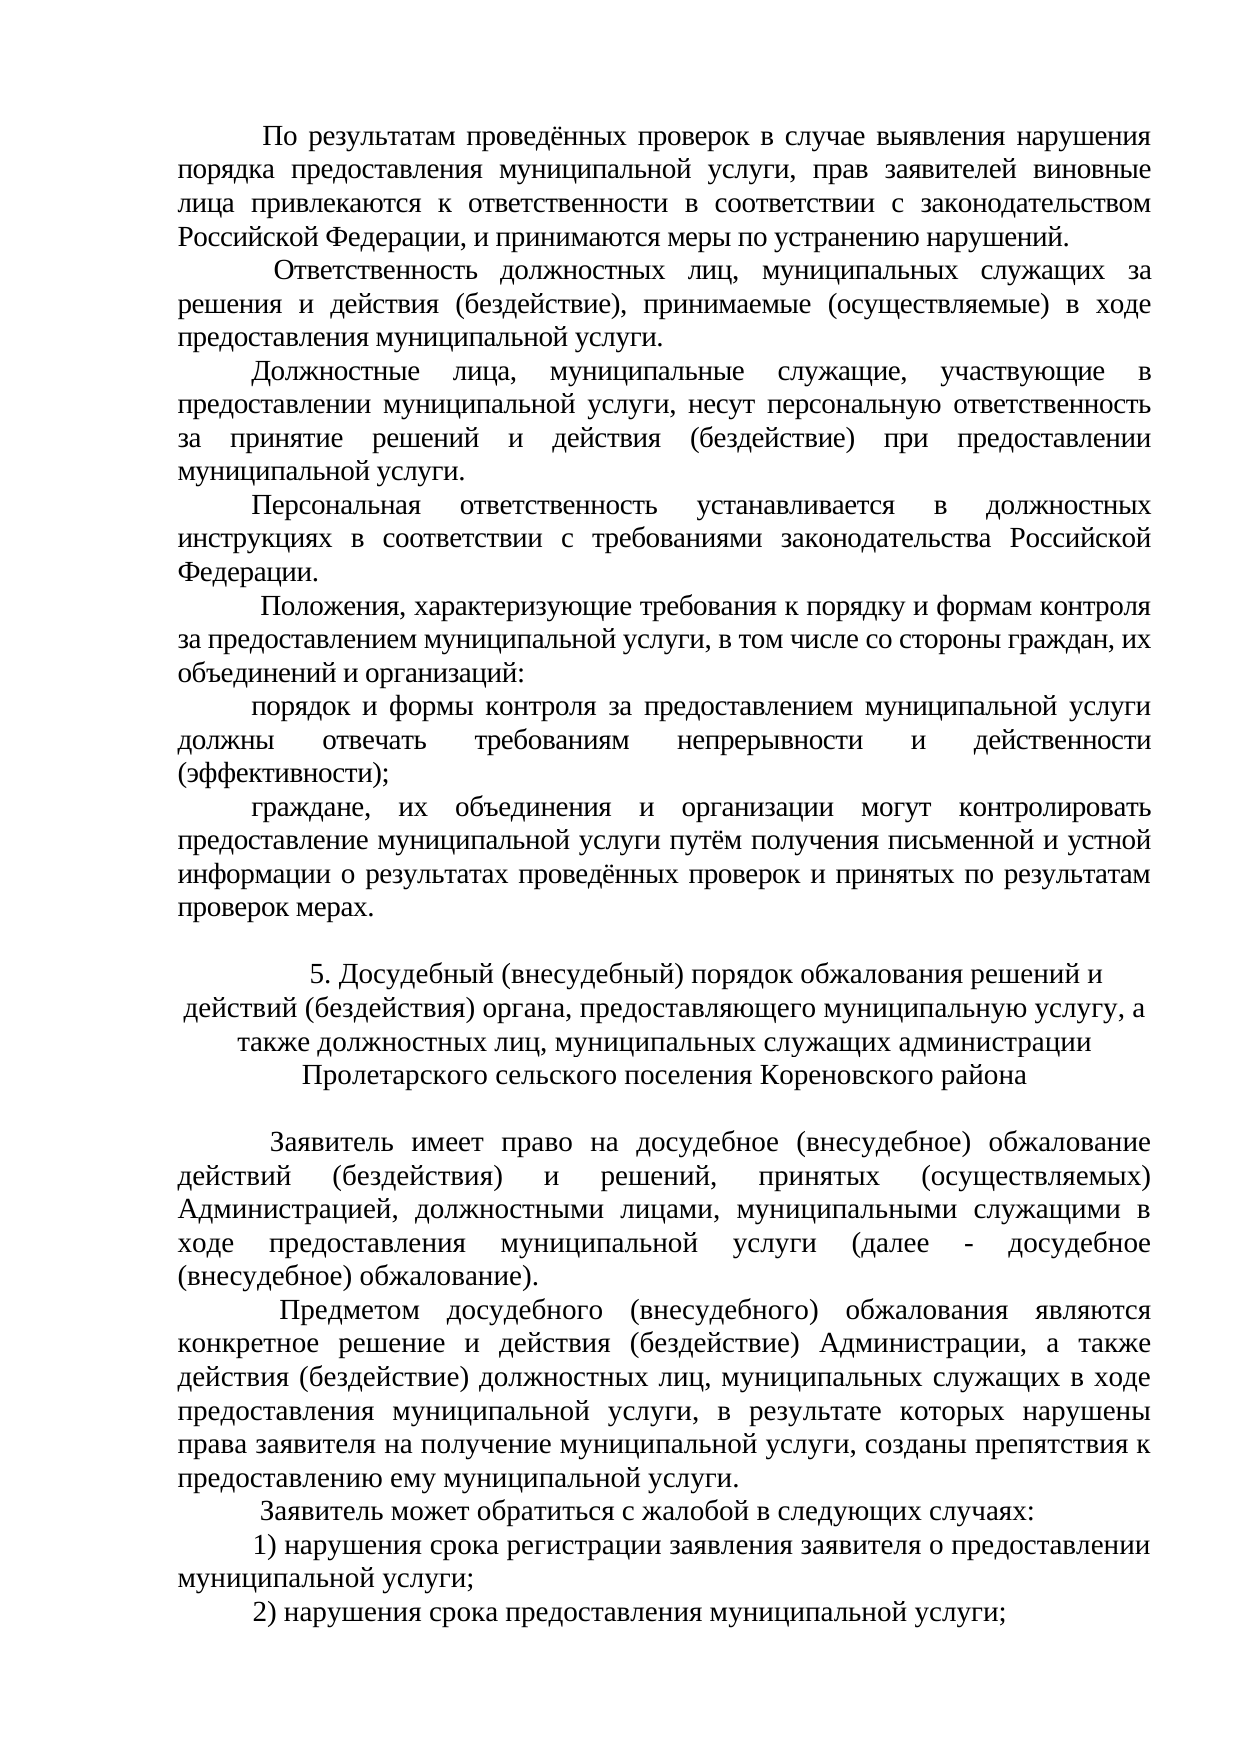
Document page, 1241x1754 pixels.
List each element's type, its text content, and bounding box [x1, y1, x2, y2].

text 5. Досудебный (внесудебный) порядок обжалования решений и действий (бездействия) органа, предоставляющего муниципальную услугу, а также должностных лиц, муниципальных служащих администрации Пролетарского сельского поселения Кореновского района [1027, 957, 1152, 1091]
text Предметом досудебного (внесудебного) обжалования являются конкретное решение и действия (бездействие) Администрации, а также действия (бездействие) должностных лиц, муниципальных служащих в ходе предоставления муниципальной услуги, в результате которых нарушены права заявителя на получение муниципальной услуги, созданы препятствия к предоставлению ему муниципальной услуги. [177, 1292, 1152, 1493]
text Заявитель имеет право на досудебное (внесудебное) обжалование действий (бездействия) и решений, принятых (осуществляемых) Администрацией, должностными лицами, муниципальными служащими в ходе предоставления муниципальной услуги (далее - досудебное (внесудебное) обжалование). [177, 1124, 1152, 1292]
text порядок и формы контроля за предоставлением муниципальной услуги должны отвечать требованиям непрерывности и действенности (эффективности); [177, 688, 1152, 789]
text 2) нарушения срока предоставления муниципальной услуги; [177, 1594, 1152, 1627]
text Должностные лица, муниципальные служащие, участвующие в предоставлении муниципальной услуги, несут персональную ответственность за принятие решений и действия (бездействие) при предоставлении муниципальной услуги. [177, 353, 1152, 487]
text Заявитель может обратиться с жалобой в следующих случаях: [177, 1493, 1152, 1527]
text Персональная ответственность устанавливается в должностных инструкциях в соответствии с требованиями законодательства Российской Федерации. [177, 487, 1152, 588]
text По результатам проведённых проверок в случае выявления нарушения порядка предоставления муниципальной услуги, прав заявителей виновные лица привлекаются к ответственности в соответствии с законодательством Российской Федерации, и принимаются меры по устранению нарушений. [177, 118, 1152, 252]
text Ответственность должностных лиц, муниципальных служащих за решения и действия (бездействие), принимаемые (осуществляемые) в ходе предоставления муниципальной услуги. [177, 252, 1152, 353]
text 5. Досудебный (внесудебный) порядок обжалования решений и действий (бездействия) органа, предоставляющего муниципальную услугу, а также должностных лиц, муниципальных служащих администрации Пролетарского сельского поселения Кореновского района [177, 957, 309, 1091]
text граждане, их объединения и организации могут контролировать предоставление муниципальной услуги путём получения письменной и устной информации о результатах проведённых проверок и принятых по результатам проверок мерах. [177, 789, 1152, 923]
text Положения, характеризующие требования к порядку и формам контроля за предоставлением муниципальной услуги, в том числе со стороны граждан, их объединений и организаций: [177, 588, 1152, 688]
text 1) нарушения срока регистрации заявления заявителя о предоставлении муниципальной услуги; [177, 1527, 1152, 1594]
